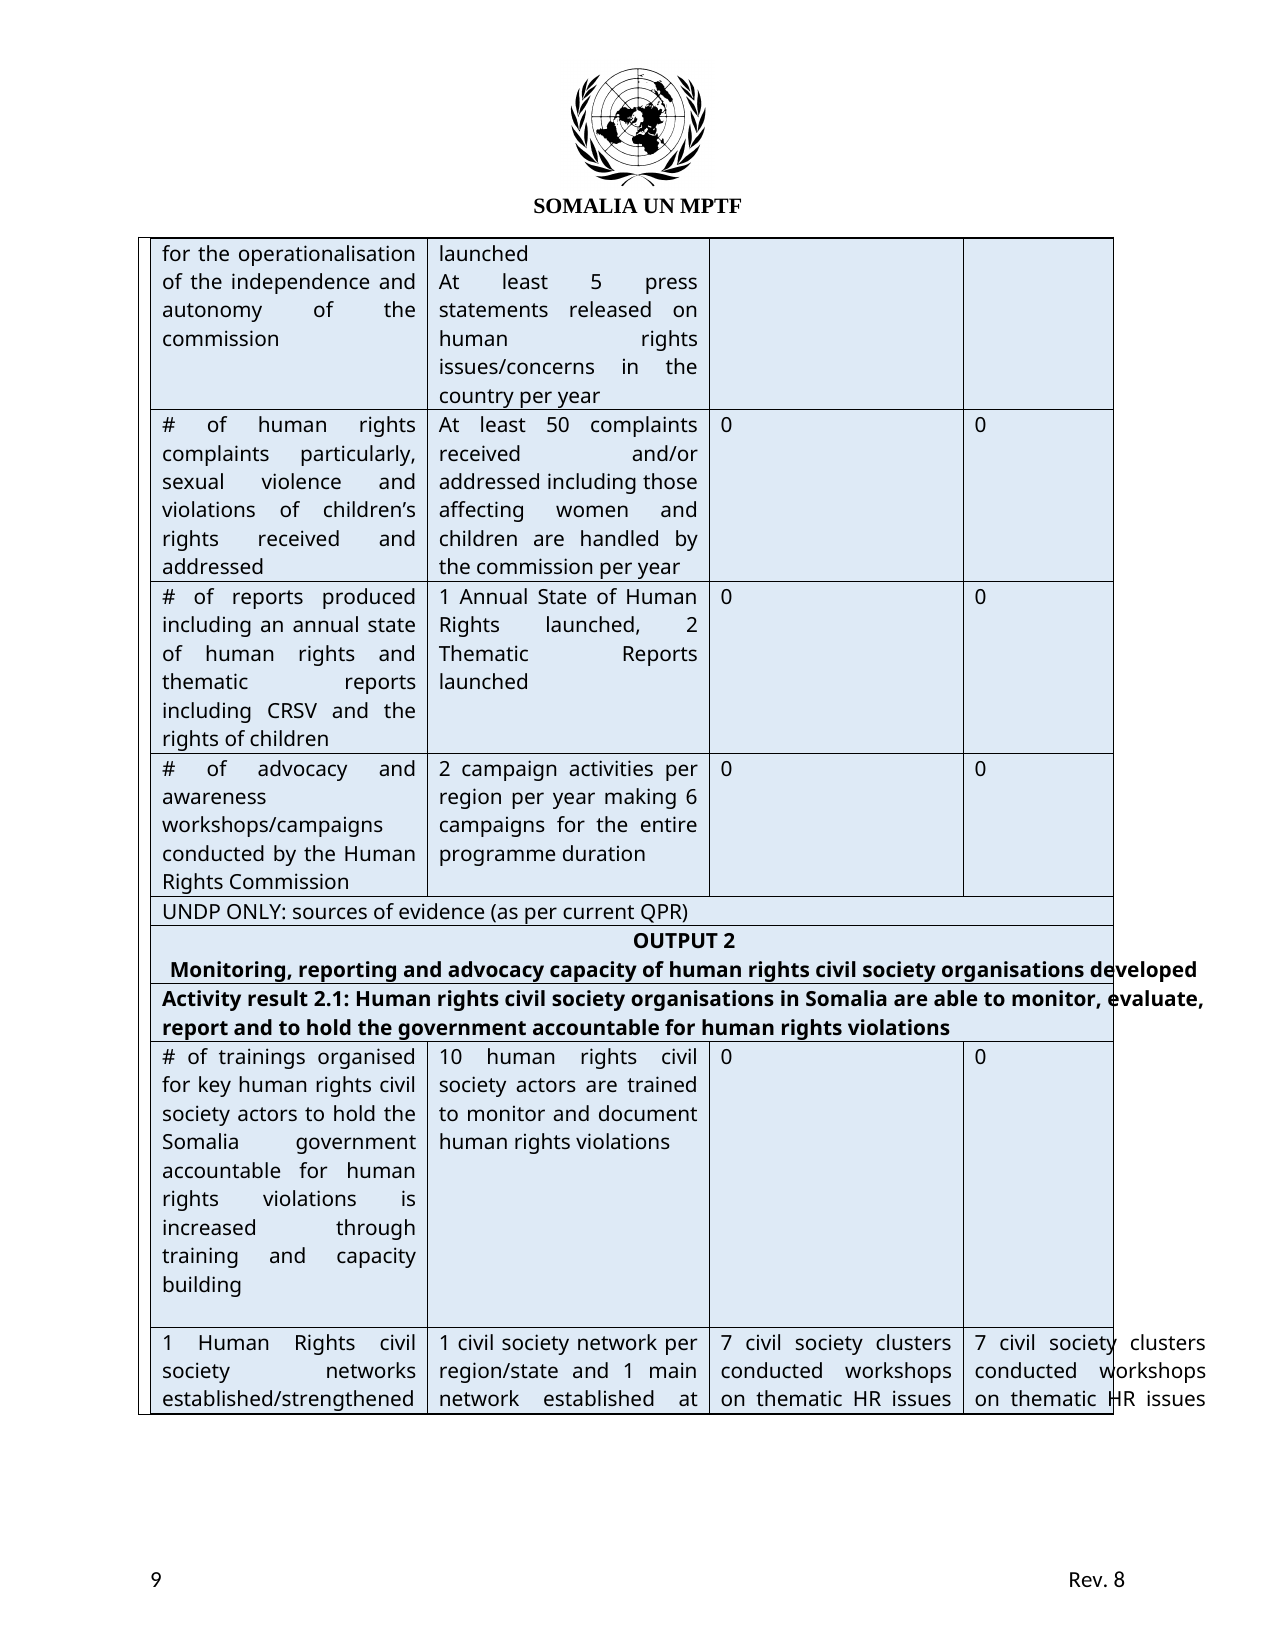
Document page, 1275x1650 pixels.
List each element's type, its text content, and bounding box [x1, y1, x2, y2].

picture [560, 59, 715, 193]
